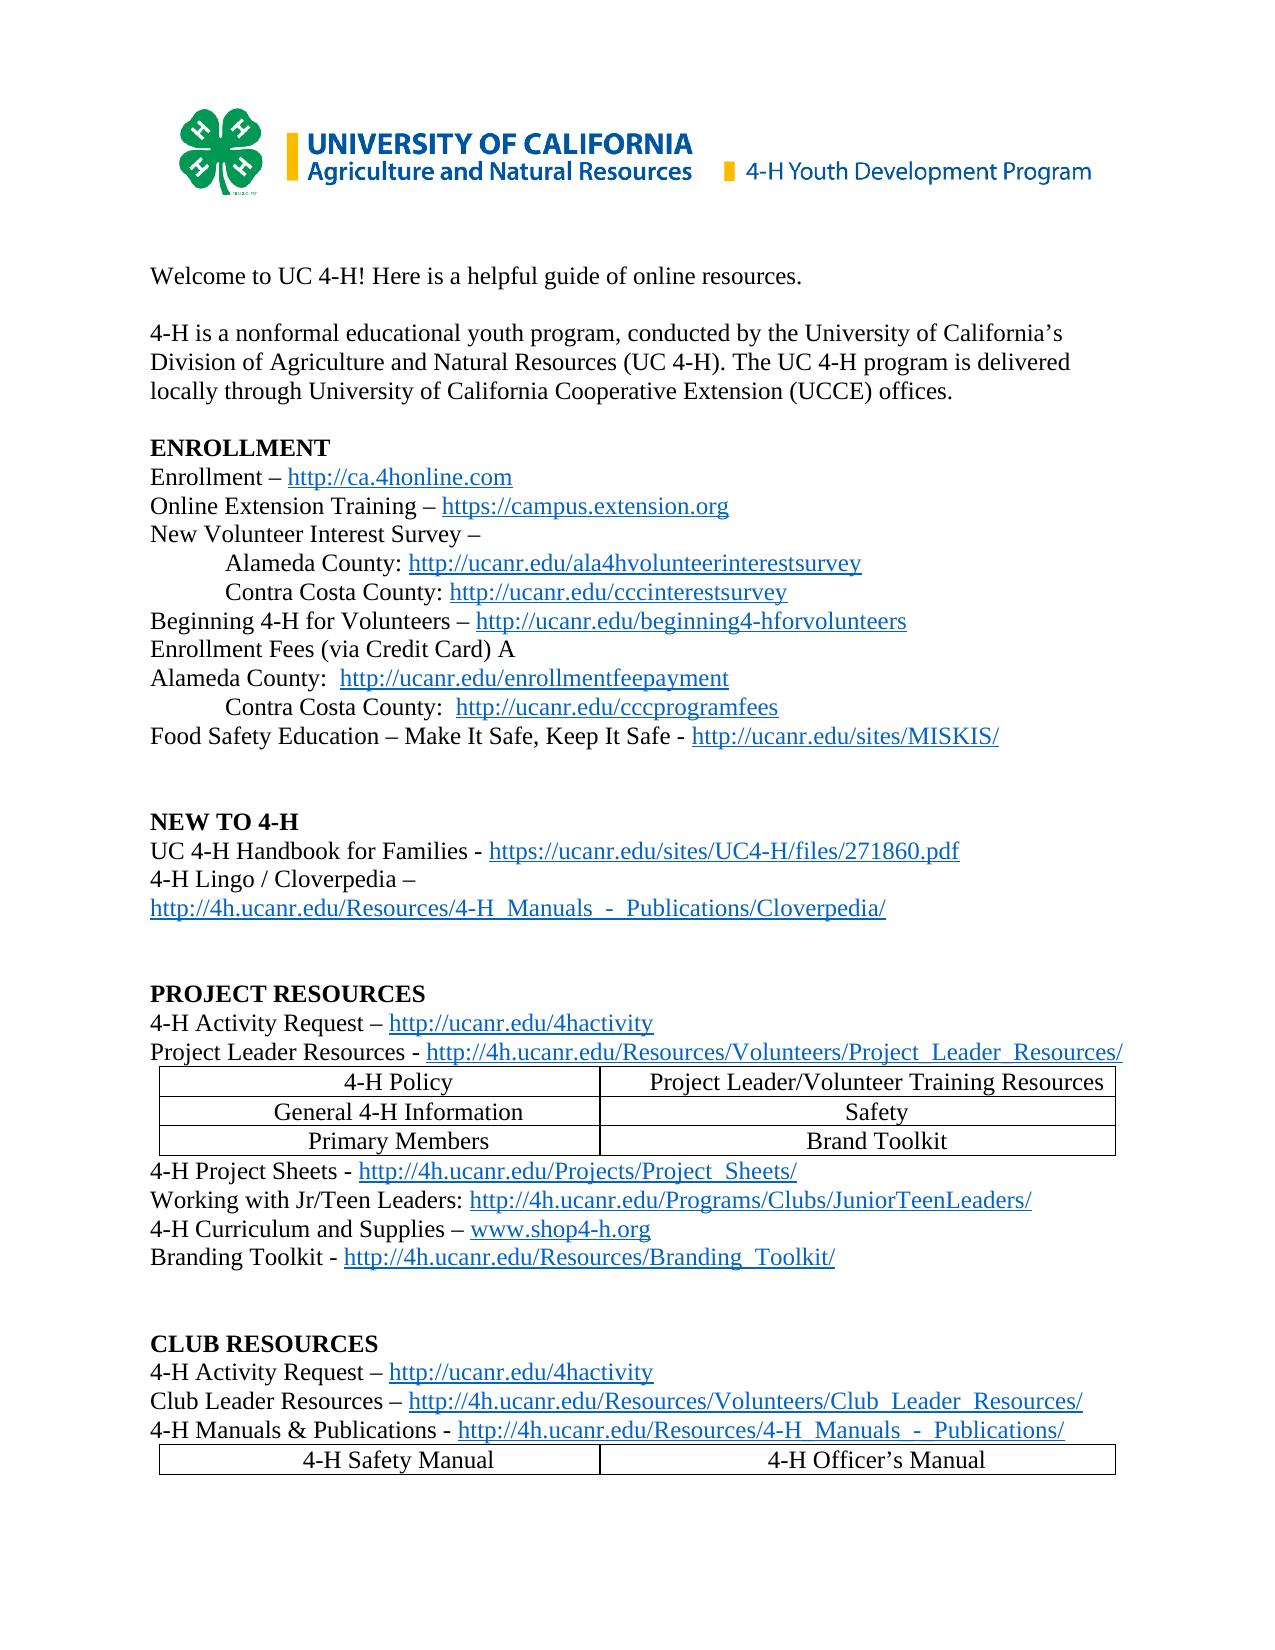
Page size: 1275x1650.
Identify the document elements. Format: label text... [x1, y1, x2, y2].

table_cell Safety [601, 1097, 1115, 1125]
table_cell General 4-H Information [160, 1097, 599, 1125]
text Welcome to UC 4-H! Here is a helpful guide of online resources. [150, 261, 1125, 289]
text 4-H is a nonformal educational youth program, conducted by the University of California’s Division of Agriculture and Natural Resources (UC 4-H). The UC 4-H program is delivered locally through University of California Cooperative Extension (UCCE) offices. [150, 318, 1125, 404]
text CLUB RESOURCES [150, 1329, 1125, 1357]
text Alameda County: http://ucanr.edu/enrollmentfeepayment [150, 663, 1125, 692]
picture [150, 75, 1125, 232]
text Food Safety Education – Make It Safe, Keep It Safe - http://ucanr.edu/sites/MISKIS/ [150, 721, 1125, 749]
text 4-H Curriculum and Supplies – www.shop4-h.org [150, 1214, 1125, 1242]
text Contra Costa County: http://ucanr.edu/cccinterestsurvey [225, 577, 1125, 606]
table_cell Brand Toolkit [601, 1126, 1115, 1155]
table_header Project Leader/Volunteer Training Resources [601, 1067, 1115, 1096]
text 4-H Lingo / Cloverpedia – http://4h.ucanr.edu/Resources/4-H_Manuals_-_Publications/Cloverpedia/ [150, 864, 1125, 922]
text Alameda County: http://ucanr.edu/ala4hvolunteerinterestsurvey [225, 548, 1125, 577]
text 4-H Project Sheets - http://4h.ucanr.edu/Projects/Project_Sheets/ [150, 1156, 1125, 1185]
text 4-H Manuals & Publications - http://4h.ucanr.edu/Resources/4-H_Manuals_-_Publications/ [150, 1415, 1125, 1444]
text Working with Jr/Teen Leaders: http://4h.ucanr.edu/Programs/Clubs/JuniorTeenLeaders/ [150, 1185, 1125, 1214]
text Beginning 4-H for Volunteers – http://ucanr.edu/beginning4-hforvolunteers [150, 606, 1125, 634]
text Enrollment – http://ca.4honline.com [150, 462, 1125, 491]
text Project Leader Resources - http://4h.ucanr.edu/Resources/Volunteers/Project_Leader_Resources/ [150, 1037, 1125, 1066]
table_header 4-H Policy [160, 1067, 599, 1096]
table_cell Primary Members [160, 1126, 599, 1155]
text Club Leader Resources – http://4h.ucanr.edu/Resources/Volunteers/Club_Leader_Resources/ [150, 1386, 1125, 1415]
table_header 4-H Officer’s Manual [601, 1445, 1115, 1473]
table_header 4-H Safety Manual [160, 1445, 599, 1473]
text PROJECT RESOURCES [150, 979, 1125, 1008]
text UC 4-H Handbook for Families - https://ucanr.edu/sites/UC4-H/files/271860.pdf [150, 836, 1125, 864]
text Branding Toolkit - http://4h.ucanr.edu/Resources/Branding_Toolkit/ [150, 1242, 1125, 1271]
text Enrollment Fees (via Credit Card) A [150, 634, 1125, 663]
text Online Extension Training – https://campus.extension.org [150, 491, 1125, 519]
text NEW TO 4-H [150, 807, 1125, 836]
text 4-H Activity Request – http://ucanr.edu/4hactivity [150, 1357, 1125, 1386]
text New Volunteer Interest Survey – [150, 519, 1125, 548]
text 4-H Activity Request – http://ucanr.edu/4hactivity [150, 1008, 1125, 1037]
text ENROLLMENT [150, 433, 1125, 462]
text Contra Costa County: http://ucanr.edu/cccprogramfees [150, 692, 1125, 721]
